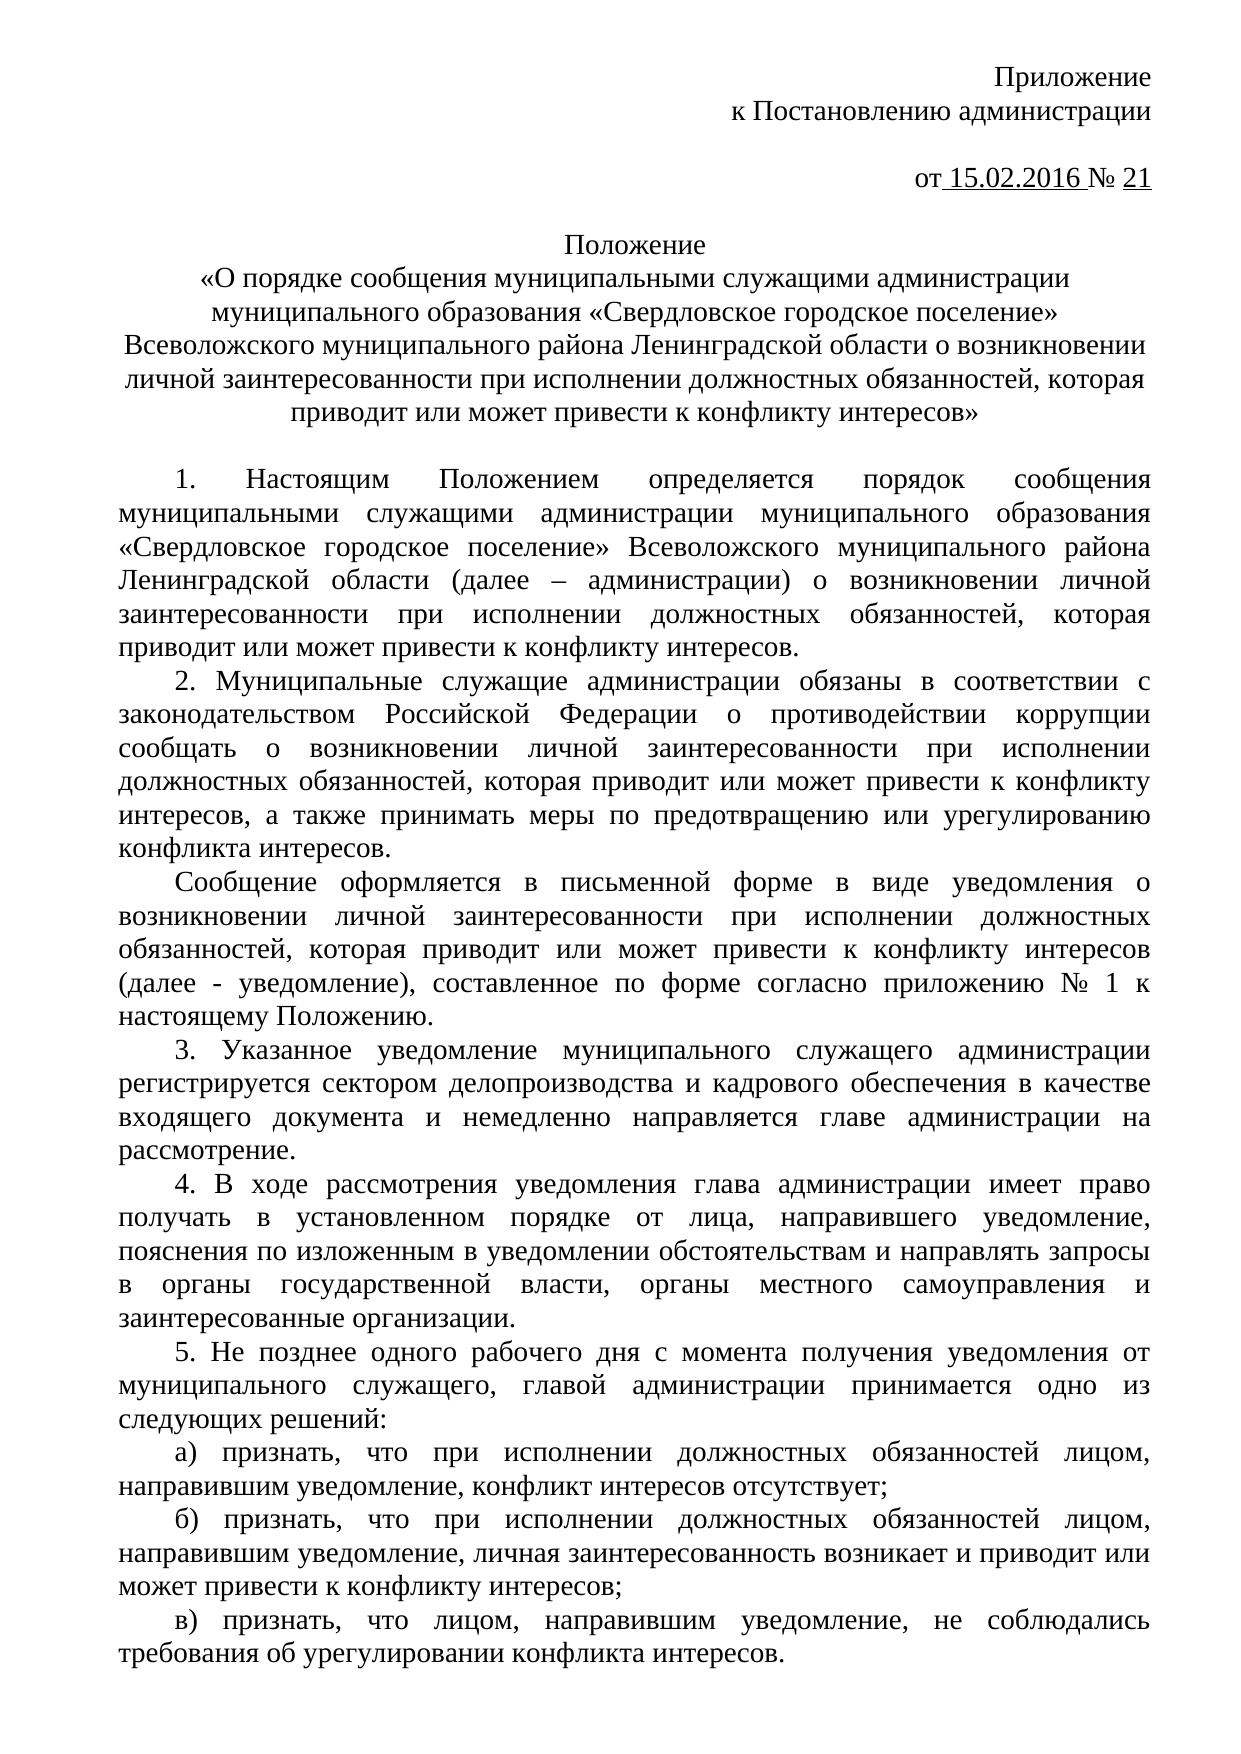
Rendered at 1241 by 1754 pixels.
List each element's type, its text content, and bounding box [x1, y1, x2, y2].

text «О порядке сообщения муниципальными служащими администрации муниципального образования «Свердловское городское поселение» Всеволожского муниципального района Ленинградской области о возникновении личной заинтересованности при исполнении должностных обязанностей, которая приводит или может привести к конфликту интересов» [118, 260, 1152, 428]
text 4. В ходе рассмотрения уведомления глава администрации имеет право получать в установленном порядке от лица, направившего уведомление, пояснения по изложенным в уведомлении обстоятельствам и направлять запросы в органы государственной власти, органы местного самоуправления и заинтересованные организации. [118, 1166, 1152, 1334]
text Положение [118, 227, 1152, 260]
text 2. Муниципальные служащие администрации обязаны в соответствии с законодательством Российской Федерации о противодействии коррупции сообщать о возникновении личной заинтересованности при исполнении должностных обязанностей, которая приводит или может привести к конфликту интересов, а также принимать меры по предотвращению или урегулированию конфликта интересов. [118, 663, 1152, 864]
text к Постановлению администрации [118, 93, 1152, 126]
text от 15.02.2016 № 21 [118, 160, 1152, 193]
text Приложение [118, 59, 1152, 93]
text б) признать, что при исполнении должностных обязанностей лицом, направившим уведомление, личная заинтересованность возникает и приводит или может привести к конфликту интересов; [118, 1501, 1152, 1602]
text 5. Не позднее одного рабочего дня с момента получения уведомления от муниципального служащего, главой администрации принимается одно из следующих решений: [118, 1334, 1152, 1434]
text 3. Указанное уведомление муниципального служащего администрации регистрируется сектором делопроизводства и кадрового обеспечения в качестве входящего документа и немедленно направляется главе администрации на рассмотрение. [118, 1032, 1152, 1166]
text а) признать, что при исполнении должностных обязанностей лицом, направившим уведомление, конфликт интересов отсутствует; [118, 1434, 1152, 1501]
text 1. Настоящим Положением определяется порядок сообщения муниципальными служащими администрации муниципального образования «Свердловское городское поселение» Всеволожского муниципального района Ленинградской области (далее – администрации) о возникновении личной заинтересованности при исполнении должностных обязанностей, которая приводит или может привести к конфликту интересов. [118, 462, 1152, 663]
text в) признать, что лицом, направившим уведомление, не соблюдались требования об урегулировании конфликта интересов. [118, 1602, 1152, 1669]
text Сообщение оформляется в письменной форме в виде уведомления о возникновении личной заинтересованности при исполнении должностных обязанностей, которая приводит или может привести к конфликту интересов (далее - уведомление), составленное по форме согласно приложению № 1 к настоящему Положению. [118, 864, 1152, 1032]
